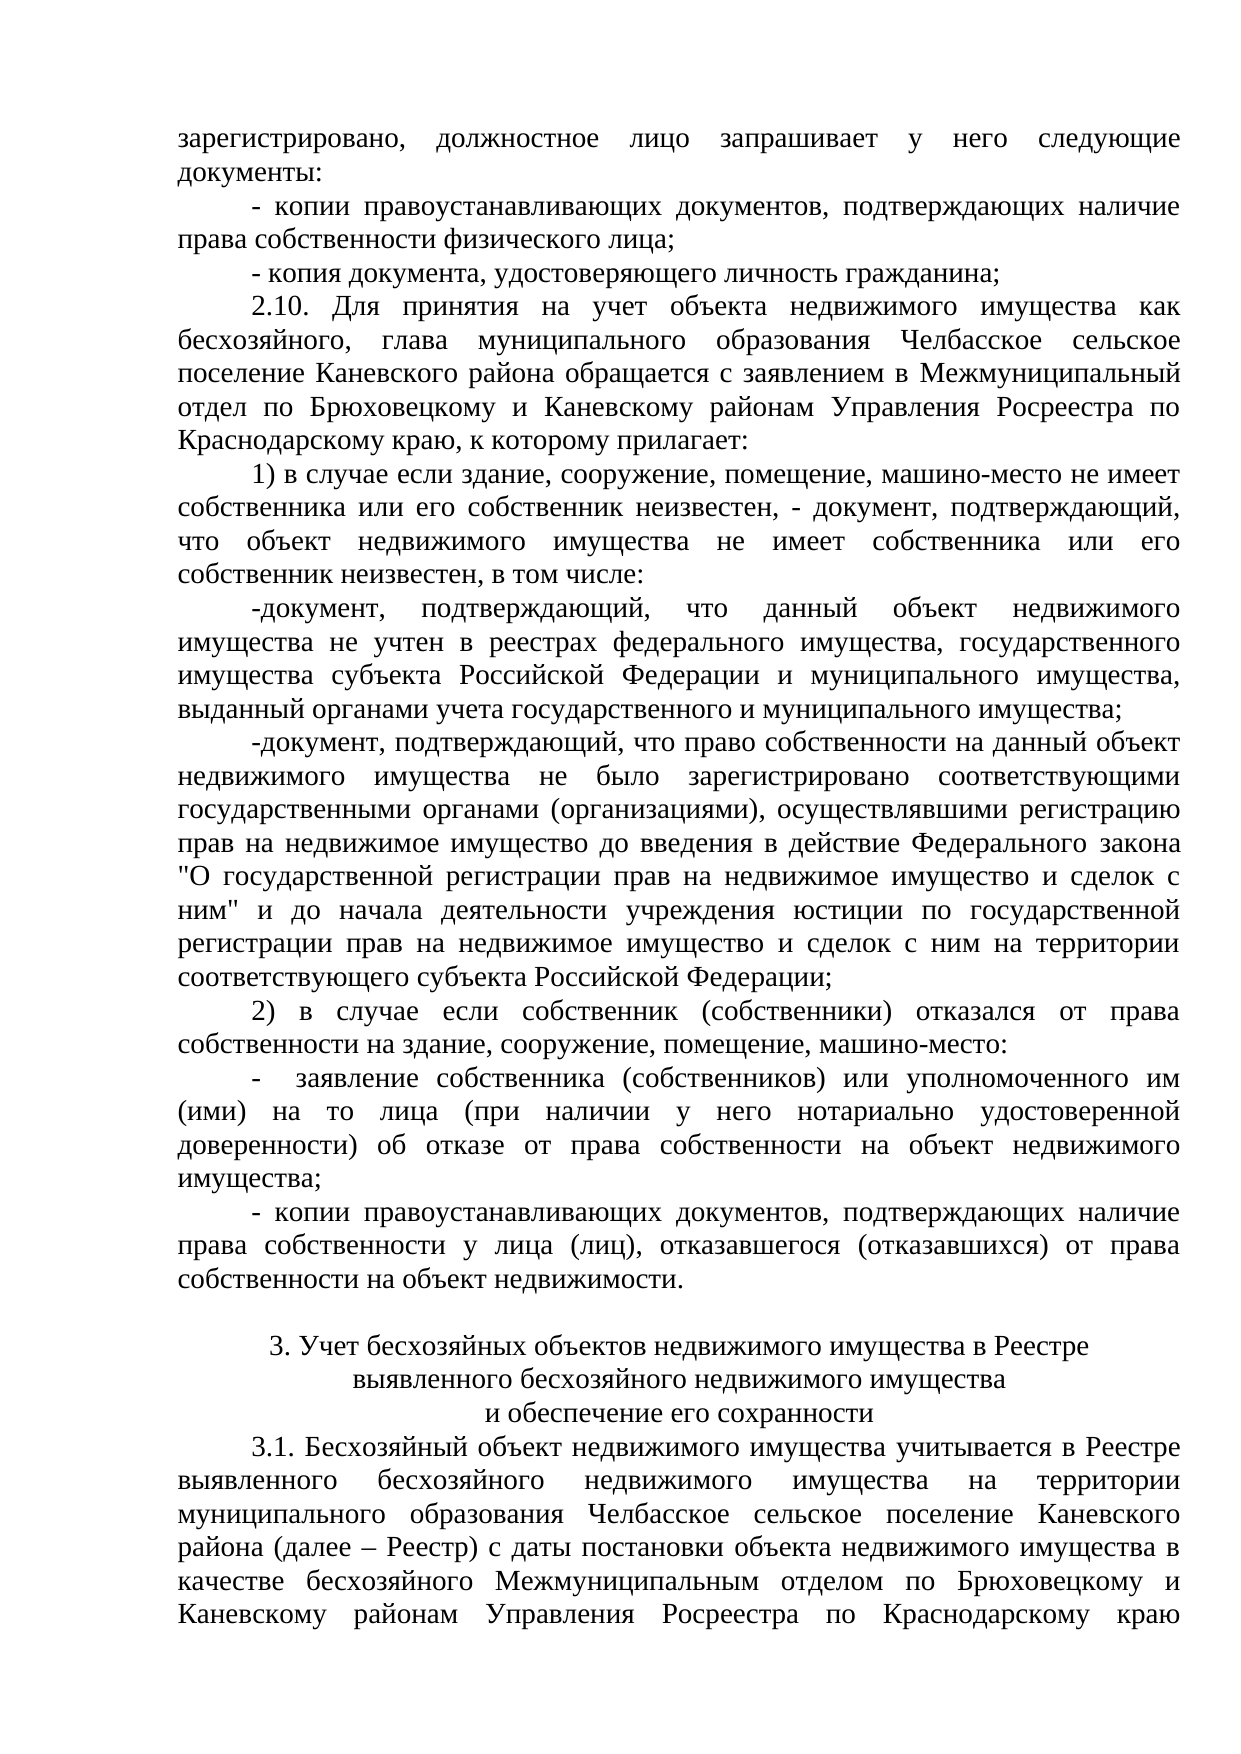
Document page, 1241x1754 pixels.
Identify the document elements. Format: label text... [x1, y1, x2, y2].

text - копия документа, удостоверяющего личность гражданина; [177, 255, 1181, 288]
text 3. Учет бесхозяйных объектов недвижимого имущества в Реестре [177, 1328, 1181, 1362]
text и обеспечение его сохранности [177, 1395, 1181, 1429]
text - заявление собственника (собственников) или уполномоченного им (ими) на то лица (при наличии у него нотариально удостоверенной доверенности) об отказе от права собственности на объект недвижимого имущества; [177, 1060, 1181, 1194]
text выявленного бесхозяйного недвижимого имущества [177, 1362, 1181, 1395]
text -документ, подтверждающий, что право собственности на данный объект недвижимого имущества не было зарегистрировано соответствующими государственными органами (организациями), осуществлявшими регистрацию прав на недвижимое имущество до введения в действие Федерального закона "О государственной регистрации прав на недвижимое имущество и сделок с ним" и до начала деятельности учреждения юстиции по государственной регистрации прав на недвижимое имущество и сделок с ним на территории соответствующего субъекта Российской Федерации; [177, 724, 1181, 993]
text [177, 1429, 1181, 1630]
text 2) в случае если собственник (собственники) отказался от права собственности на здание, сооружение, помещение, машино-место: [177, 993, 1181, 1060]
text 1) в случае если здание, сооружение, помещение, машино-место не имеет собственника или его собственник неизвестен, - документ, подтверждающий, что объект недвижимого имущества не имеет собственника или его собственник неизвестен, в том числе: [177, 456, 1181, 590]
text - копии правоустанавливающих документов, подтверждающих наличие права собственности физического лица; [177, 188, 1181, 255]
text -документ, подтверждающий, что данный объект недвижимого имущества не учтен в реестрах федерального имущества, государственного имущества субъекта Российской Федерации и муниципального имущества, выданный органами учета государственного и муниципального имущества; [177, 590, 1181, 724]
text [177, 121, 1181, 188]
text - копии правоустанавливающих документов, подтверждающих наличие права собственности у лица (лиц), отказавшегося (отказавшихся) от права собственности на объект недвижимости. [177, 1194, 1181, 1294]
text 2.10. Для принятия на учет объекта недвижимого имущества как бесхозяйного, глава муниципального образования Челбасское сельское поселение Каневского района обращается с заявлением в Межмуниципальный отдел по Брюховецкому и Каневскому районам Управления Росреестра по Краснодарскому краю, к которому прилагает: [177, 288, 1181, 456]
